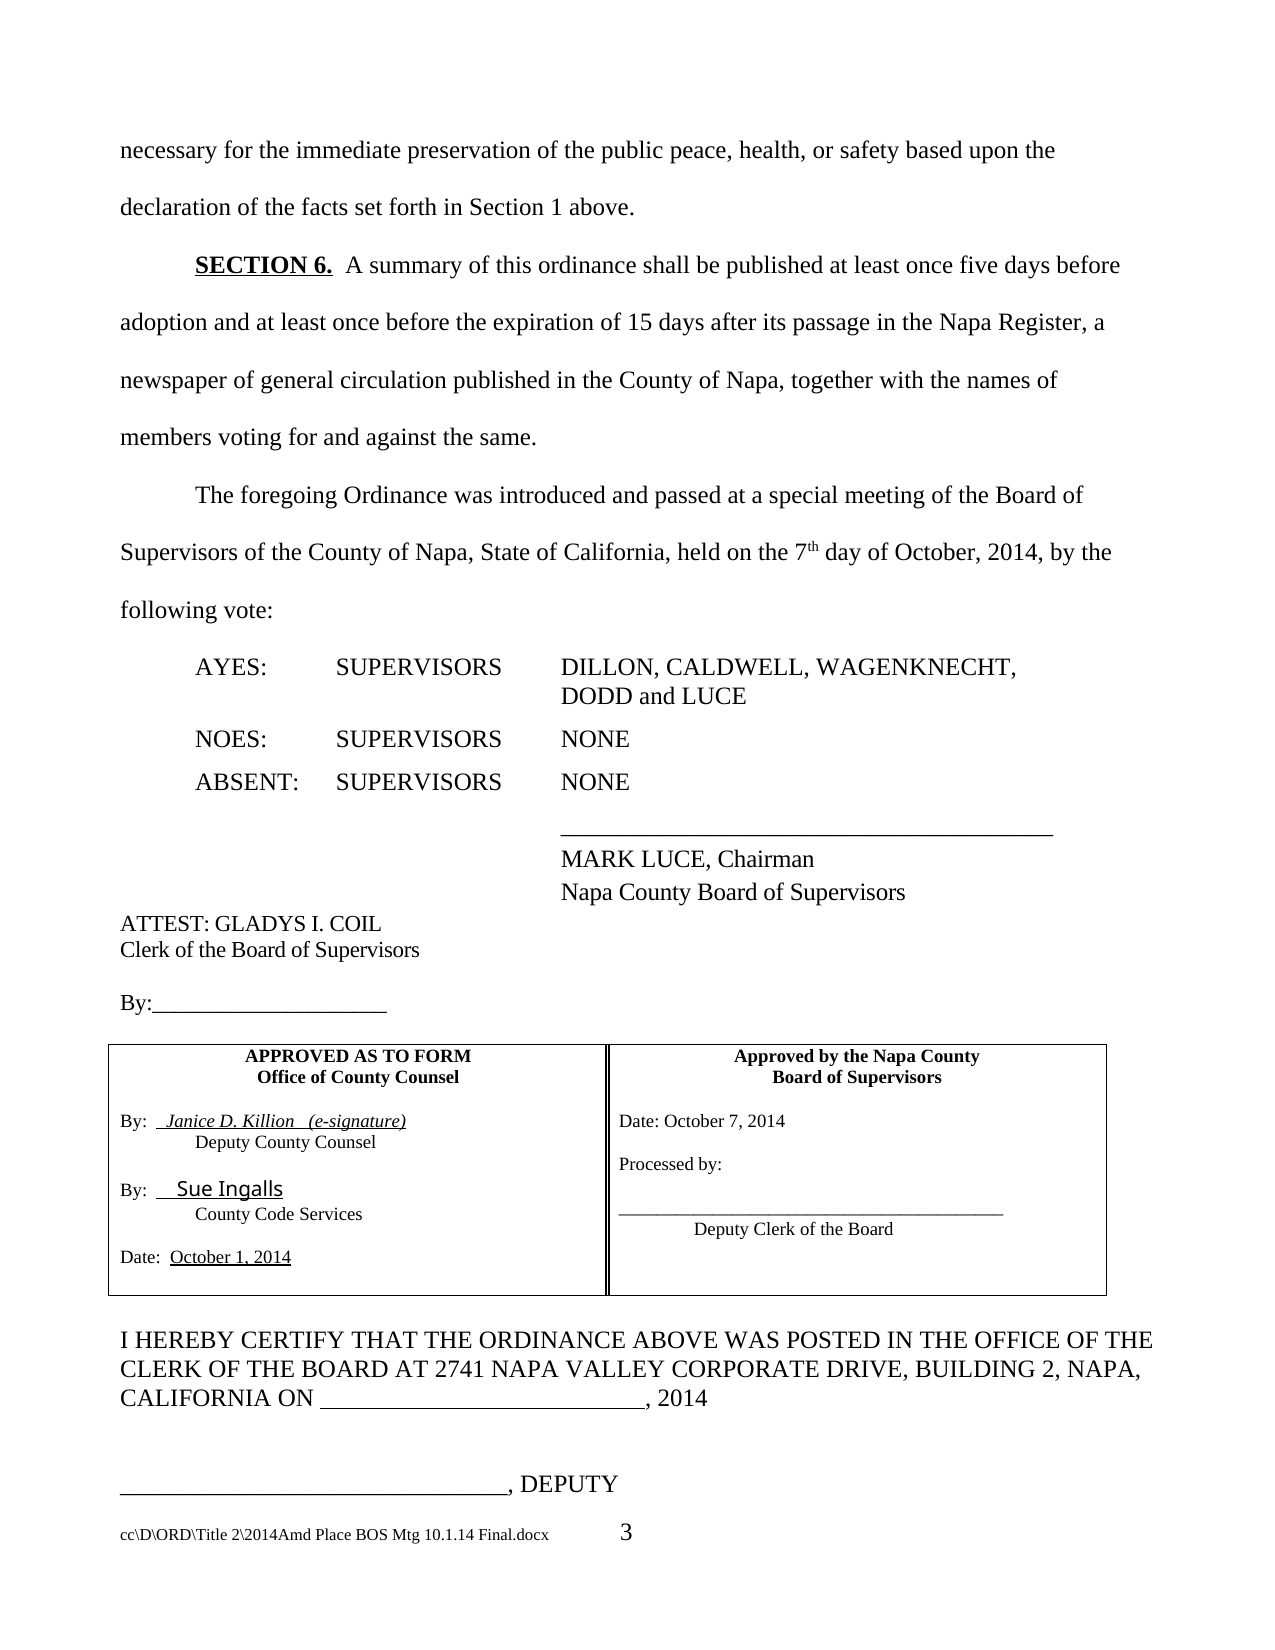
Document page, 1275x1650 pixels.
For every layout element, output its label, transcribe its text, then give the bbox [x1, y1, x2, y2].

text AYES: SUPERVISORS DILLON, CALDWELL, WAGENKNECHT, [120, 652, 1155, 681]
text By:_____________________ [120, 989, 1155, 1015]
text DODD and LUCE [120, 681, 1155, 710]
text I HEREBY CERTIFY THAT THE ORDINANCE ABOVE WAS POSTED IN THE OFFICE OF THE CLERK OF THE BOARD AT 2741 NAPA VALLEY CORPORATE DRIVE, BUILDING 2, NAPA, CALIFORNIA ON , 2014 [120, 1325, 1155, 1411]
text Clerk of the Board of Supervisors [120, 936, 1155, 962]
text ________________________________________ [120, 811, 1155, 839]
text Napa County Board of Supervisors [120, 877, 1155, 905]
text ABSENT: SUPERVISORS NONE [120, 767, 1155, 796]
table_header Approved by the Napa County Board of Supervisors Date: October 7, 2014 Processed by: _________________________________________ Deputy Clerk of the Board [610, 1045, 1106, 1295]
text The foregoing Ordinance was introduced and passed at a special meeting of the Board of Supervisors of the County of Napa, State of California, held on the 7th day of October, 2014, by the following vote: [120, 480, 1155, 624]
text NOES: SUPERVISORS NONE [120, 724, 1155, 753]
text ATTEST: GLADYS I. COIL [120, 910, 1155, 936]
table_header APPROVED AS TO FORM Office of County Counsel By: Janice D. Killion (e-signature) Deputy County Counsel By: Sue Ingalls County Code Services Date: October 1, 2014 [109, 1045, 605, 1295]
text MARK LUCE, Chairman [120, 844, 1155, 872]
text SECTION 6. A summary of this ordinance shall be published at least once five days before adoption and at least once before the expiration of 15 days after its passage in the Napa Register, a newspaper of general circulation published in the County of Napa, together with the names of members voting for and against the same. [120, 250, 1155, 451]
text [120, 135, 1155, 221]
text _______________________________, DEPUTY [120, 1469, 1155, 1498]
